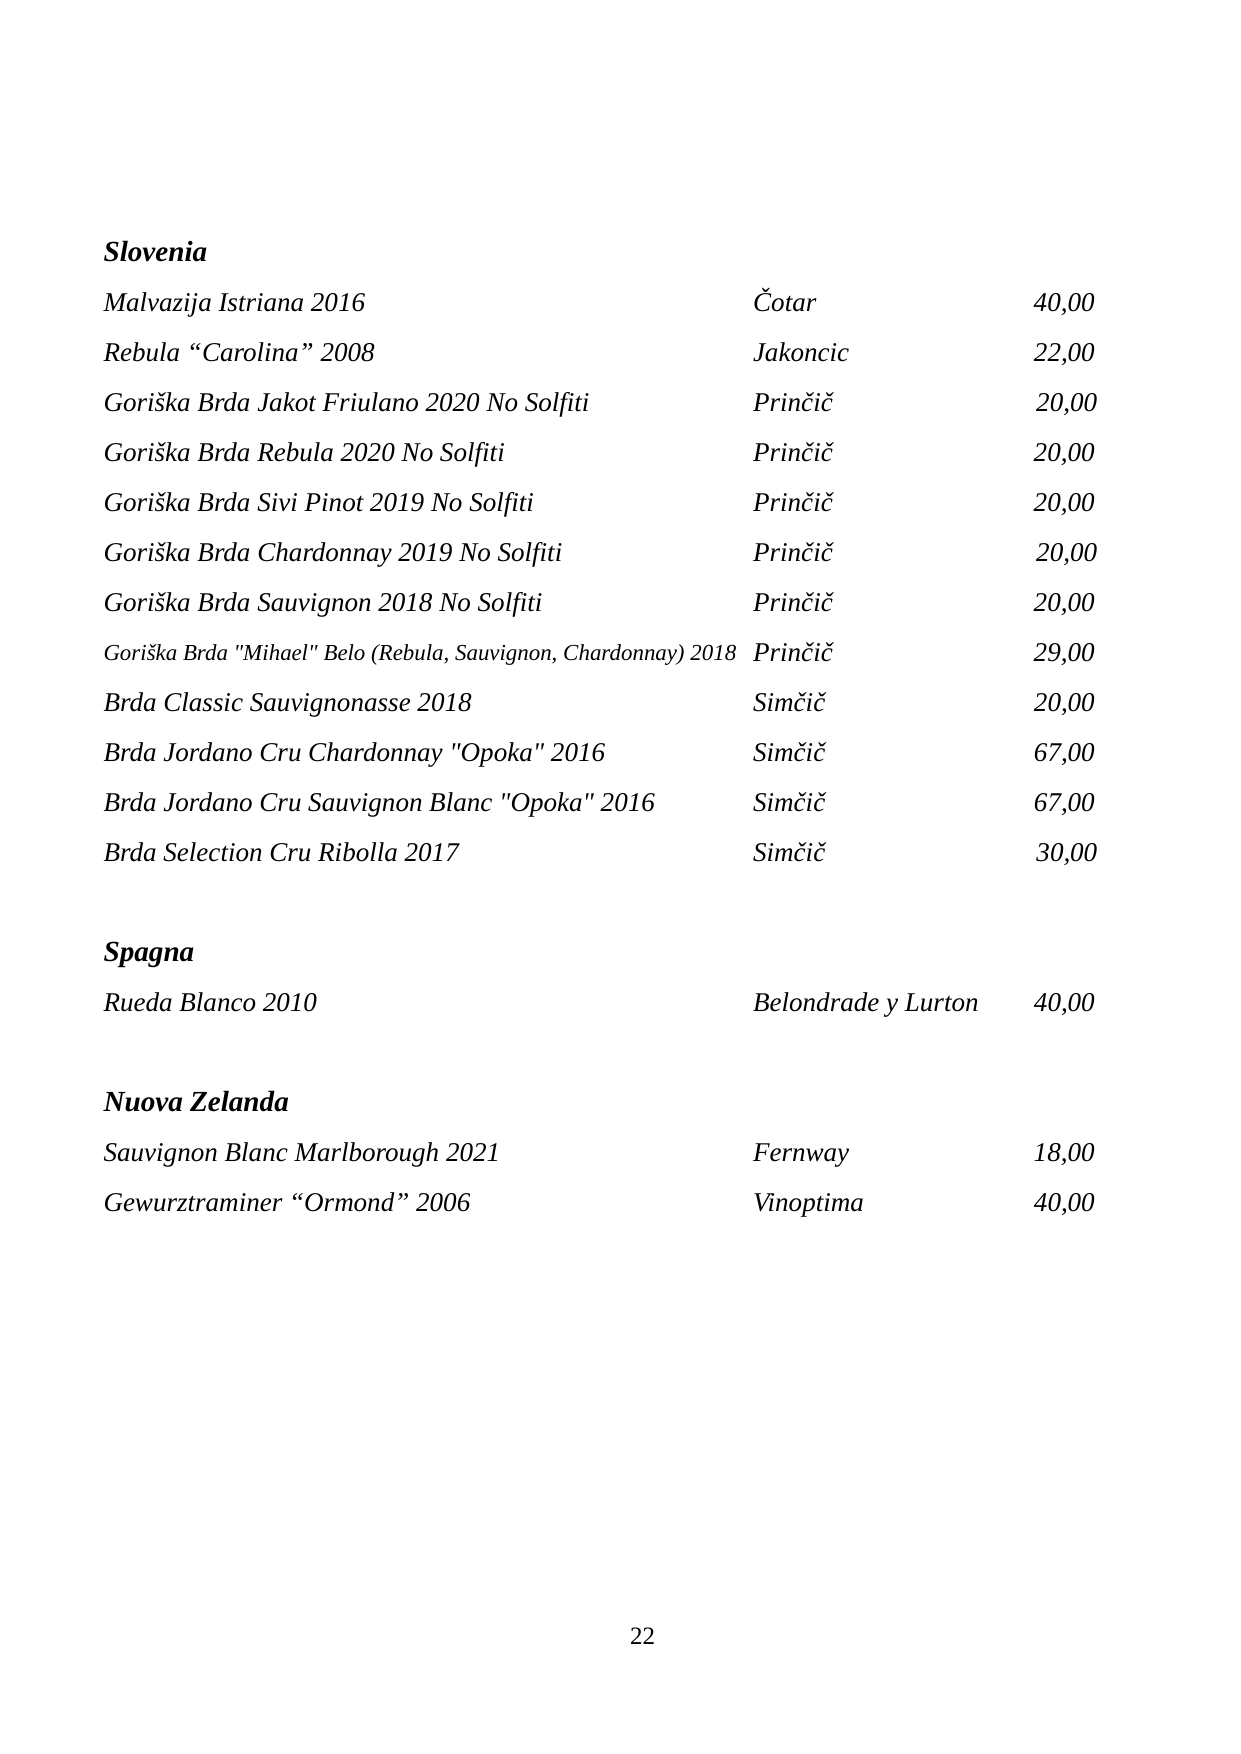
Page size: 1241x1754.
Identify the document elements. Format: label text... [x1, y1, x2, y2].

text Goriška Brda Jakot Friulano 2020 No Solfiti Prinčič 20,00 [103, 368, 1181, 418]
text Goriška Brda "Mihael" Belo (Rebula, Sauvignon, Chardonnay) 2018 Prinčič 29,00 [103, 618, 1181, 668]
text Brda Jordano Cru Chardonnay "Opoka" 2016 Simčič 67,00 [103, 718, 1181, 768]
text Goriška Brda Rebula 2020 No Solfiti Prinčič 20,00 [103, 418, 1181, 468]
text Sauvignon Blanc Marlborough 2021 Fernway 18,00 [103, 1118, 1181, 1168]
text Goriška Brda Sivi Pinot 2019 No Solfiti Prinčič 20,00 [103, 468, 1181, 518]
text Gewurztraminer “Ormond” 2006 Vinoptima 40,00 [103, 1168, 1181, 1218]
text Goriška Brda Chardonnay 2019 No Solfiti Prinčič 20,00 [103, 518, 1181, 568]
text Goriška Brda Sauvignon 2018 No Solfiti Prinčič 20,00 [103, 568, 1181, 618]
text Brda Jordano Cru Sauvignon Blanc "Opoka" 2016 Simčič 67,00 [103, 768, 1181, 818]
text Rebula “Carolina” 2008 Jakoncic 22,00 [103, 318, 1181, 368]
text Slovenia [103, 218, 1181, 268]
text Brda Selection Cru Ribolla 2017 Simčič 30,00 [103, 818, 1181, 868]
text Rueda Blanco 2010 Belondrade y Lurton 40,00 [103, 968, 1181, 1018]
text Brda Classic Sauvignonasse 2018 Simčič 20,00 [103, 668, 1181, 718]
text Nuova Zelanda [103, 1068, 1181, 1118]
text Spagna [103, 918, 1181, 968]
text Malvazija Istriana 2016 Čotar 40,00 [103, 268, 1181, 318]
